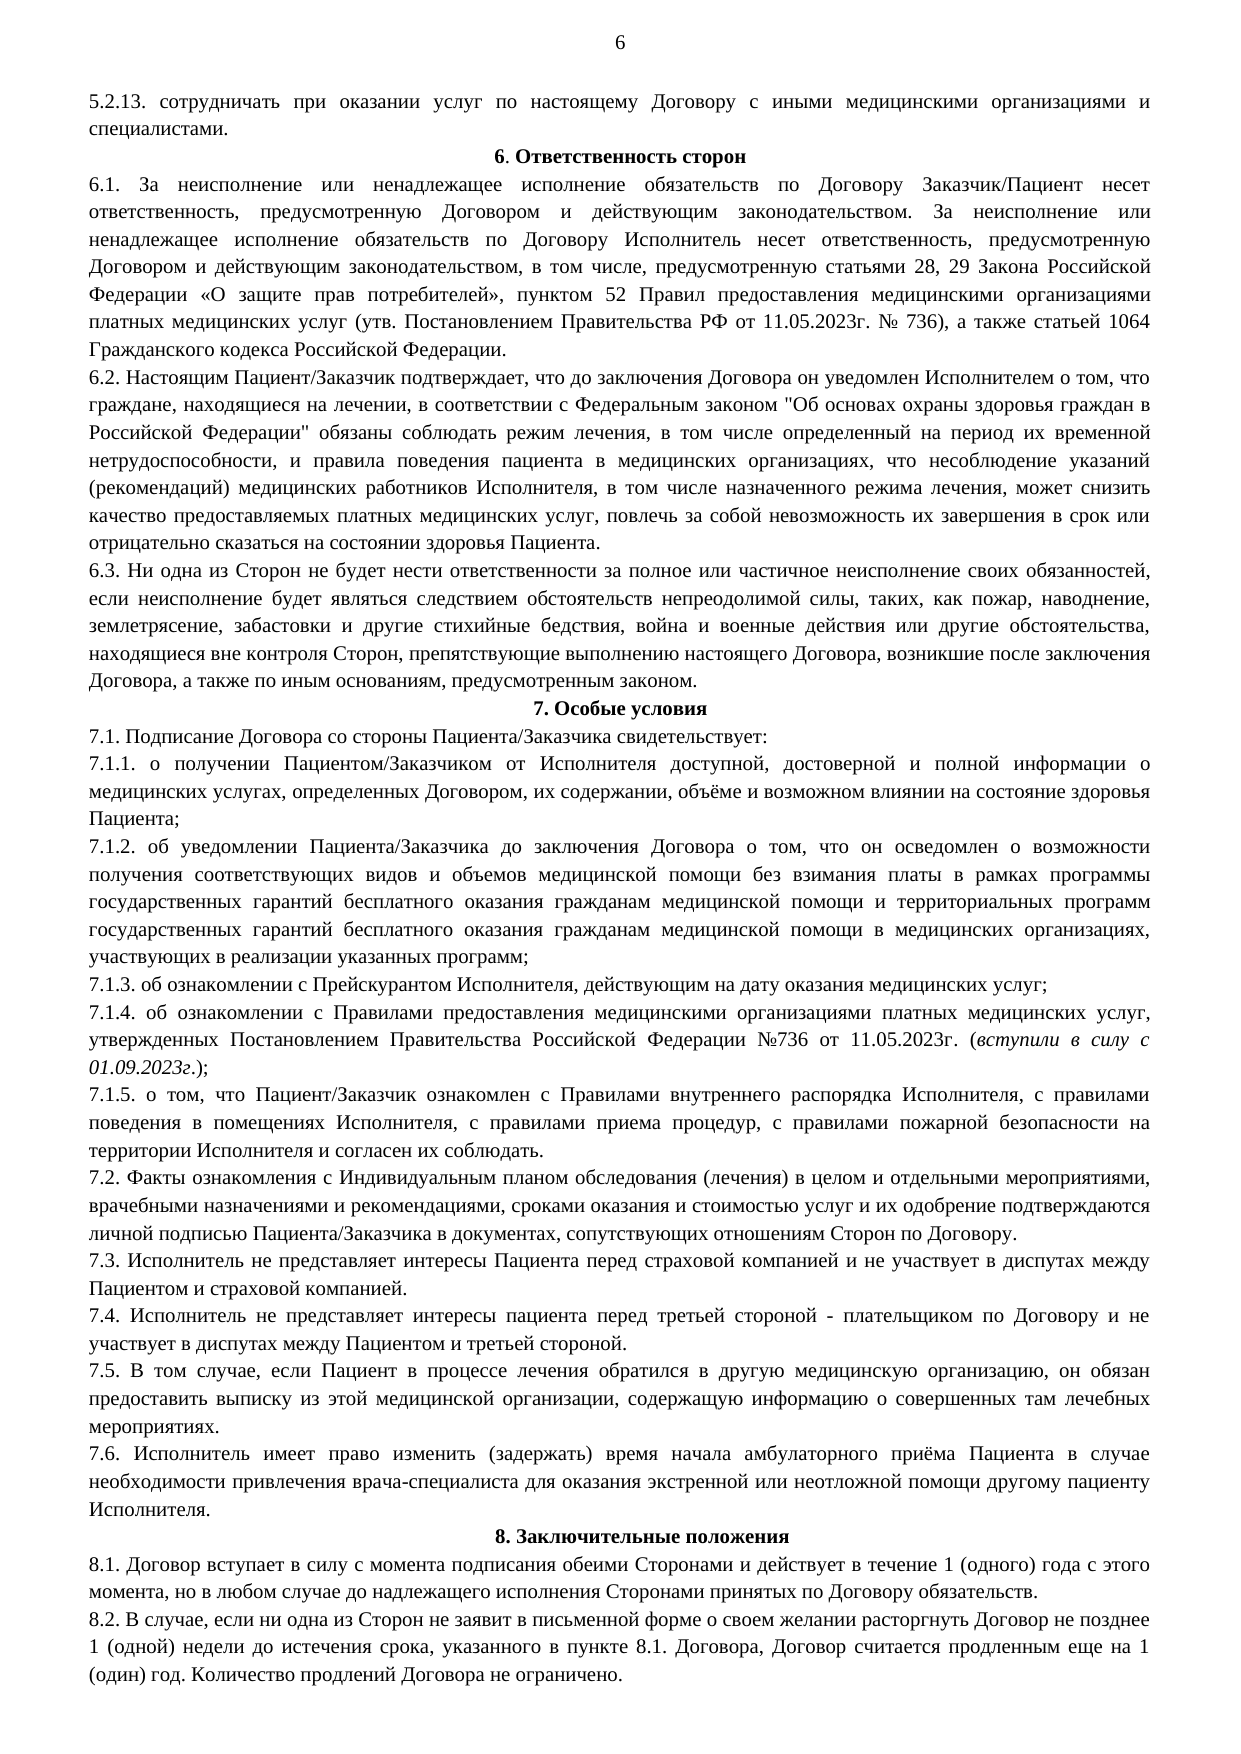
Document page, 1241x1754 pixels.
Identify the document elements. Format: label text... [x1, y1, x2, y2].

text 8. Заключительные положения [133, 1524, 1152, 1548]
text 7.3. Исполнитель не представляет интересы Пациента перед страховой компанией и не участвует в диспутах между Пациентом и страховой компанией. [89, 1248, 1152, 1300]
text 7.1.4. об ознакомлении с Правилами предоставления медицинскими организациями платных медицинских услуг, утвержденных Постановлением Правительства Российской Федерации №736 от 11.05.2023г. (вступили в силу с 01.09.2023г.); [89, 999, 1152, 1079]
text 6.2. Настоящим Пациент/Заказчик подтверждает, что до заключения Договора он уведомлен Исполнителем о том, что граждане, находящиеся на лечении, в соответствии с Федеральным законом "Об основах охраны здоровья граждан в Российской Федерации" обязаны соблюдать режим лечения, в том числе определенный на период их временной нетрудоспособности, и правила поведения пациента в медицинских организациях, что несоблюдение указаний (рекомендаций) медицинских работников Исполнителя, в том числе назначенного режима лечения, может снизить качество предоставляемых платных медицинских услуг, повлечь за собой невозможность их завершения в срок или отрицательно сказаться на состоянии здоровья Пациента. [89, 365, 1152, 554]
text 8.2. В случае, если ни одна из Сторон не заявит в письменной форме о своем желании расторгнуть Договор не позднее 1 (одной) недели до истечения срока, указанного в пункте 8.1. Договора, Договор считается продленным еще на 1 (один) год. Количество продлений Договора не ограничено. [89, 1607, 1152, 1686]
text 7.1.5. о том, что Пациент/Заказчик ознакомлен с Правилами внутреннего распорядка Исполнителя, с правилами поведения в помещениях Исполнителя, с правилами приема процедур, с правилами пожарной безопасности на территории Исполнителя и согласен их соблюдать. [89, 1082, 1152, 1162]
text 6.3. Ни одна из Сторон не будет нести ответственности за полное или частичное неисполнение своих обязанностей, если неисполнение будет являться следствием обстоятельств непреодолимой силы, таких, как пожар, наводнение, землетрясение, забастовки и другие стихийные бедствия, война и военные действия или другие обстоятельства, находящиеся вне контроля Сторон, препятствующие выполнению настоящего Договора, возникшие после заключения Договора, а также по иным основаниям, предусмотренным законом. [89, 558, 1152, 692]
text 8.1. Договор вступает в силу с момента подписания обеими Сторонами и действует в течение 1 (одного) года с этого момента, но в любом случае до надлежащего исполнения Сторонами принятых по Договору обязательств. [89, 1552, 1152, 1603]
text 7. Особые условия [89, 696, 1152, 720]
text 6.1. За неисполнение или ненадлежащее исполнение обязательств по Договору Заказчик/Пациент несет ответственность, предусмотренную Договором и действующим законодательством. За неисполнение или ненадлежащее исполнение обязательств по Договору Исполнитель несет ответственность, предусмотренную Договором и действующим законодательством, в том числе, предусмотренную статьями 28, 29 Закона Российской Федерации «О защите прав потребителей», пунктом 52 Правил предоставления медицинскими организациями платных медицинских услуг (утв. Постановлением Правительства РФ от 11.05.2023г. № 736), а также статьей 1064 Гражданского кодекса Российской Федерации. [89, 171, 1152, 361]
text 5.2.13. сотрудничать при оказании услуг по настоящему Договору с иными медицинскими организациями и специалистами. [89, 89, 1152, 140]
text 7.2. Факты ознакомления с Индивидуальным планом обследования (лечения) в целом и отдельными мероприятиями, врачебными назначениями и рекомендациями, сроками оказания и стоимостью услуг и их одобрение подтверждаются личной подписью Пациента/Заказчика в документах, сопутствующих отношениям Сторон по Договору. [89, 1165, 1152, 1244]
text 7.1. Подписание Договора со стороны Пациента/Заказчика свидетельствует: [89, 723, 1152, 748]
text 7.1.1. о получении Пациентом/Заказчиком от Исполнителя доступной, достоверной и полной информации о медицинских услугах, определенных Договором, их содержании, объёме и возможном влиянии на состояние здоровья Пациента; [89, 751, 1152, 830]
text 6. Ответственность сторон [89, 144, 1152, 168]
text 7.1.3. об ознакомлении с Прейскурантом Исполнителя, действующим на дату оказания медицинских услуг; [89, 972, 1152, 996]
text 7.6. Исполнитель имеет право изменить (задержать) время начала амбулаторного приёма Пациента в случае необходимости привлечения врача-специалиста для оказания экстренной или неотложной помощи другому пациенту Исполнителя. [89, 1441, 1152, 1521]
text 7.4. Исполнитель не представляет интересы пациента перед третьей стороной - плательщиком по Договору и не участвует в диспутах между Пациентом и третьей стороной. [89, 1303, 1152, 1355]
text 7.1.2. об уведомлении Пациента/Заказчика до заключения Договора о том, что он осведомлен о возможности получения соответствующих видов и объемов медицинской помощи без взимания платы в рамках программы государственных гарантий бесплатного оказания гражданам медицинской помощи и территориальных программ государственных гарантий бесплатного оказания гражданам медицинской помощи в медицинских организациях, участвующих в реализации указанных программ; [89, 834, 1152, 968]
text 7.5. В том случае, если Пациент в процессе лечения обратился в другую медицинскую организацию, он обязан предоставить выписку из этой медицинской организации, содержащую информацию о совершенных там лечебных мероприятиях. [89, 1358, 1152, 1438]
